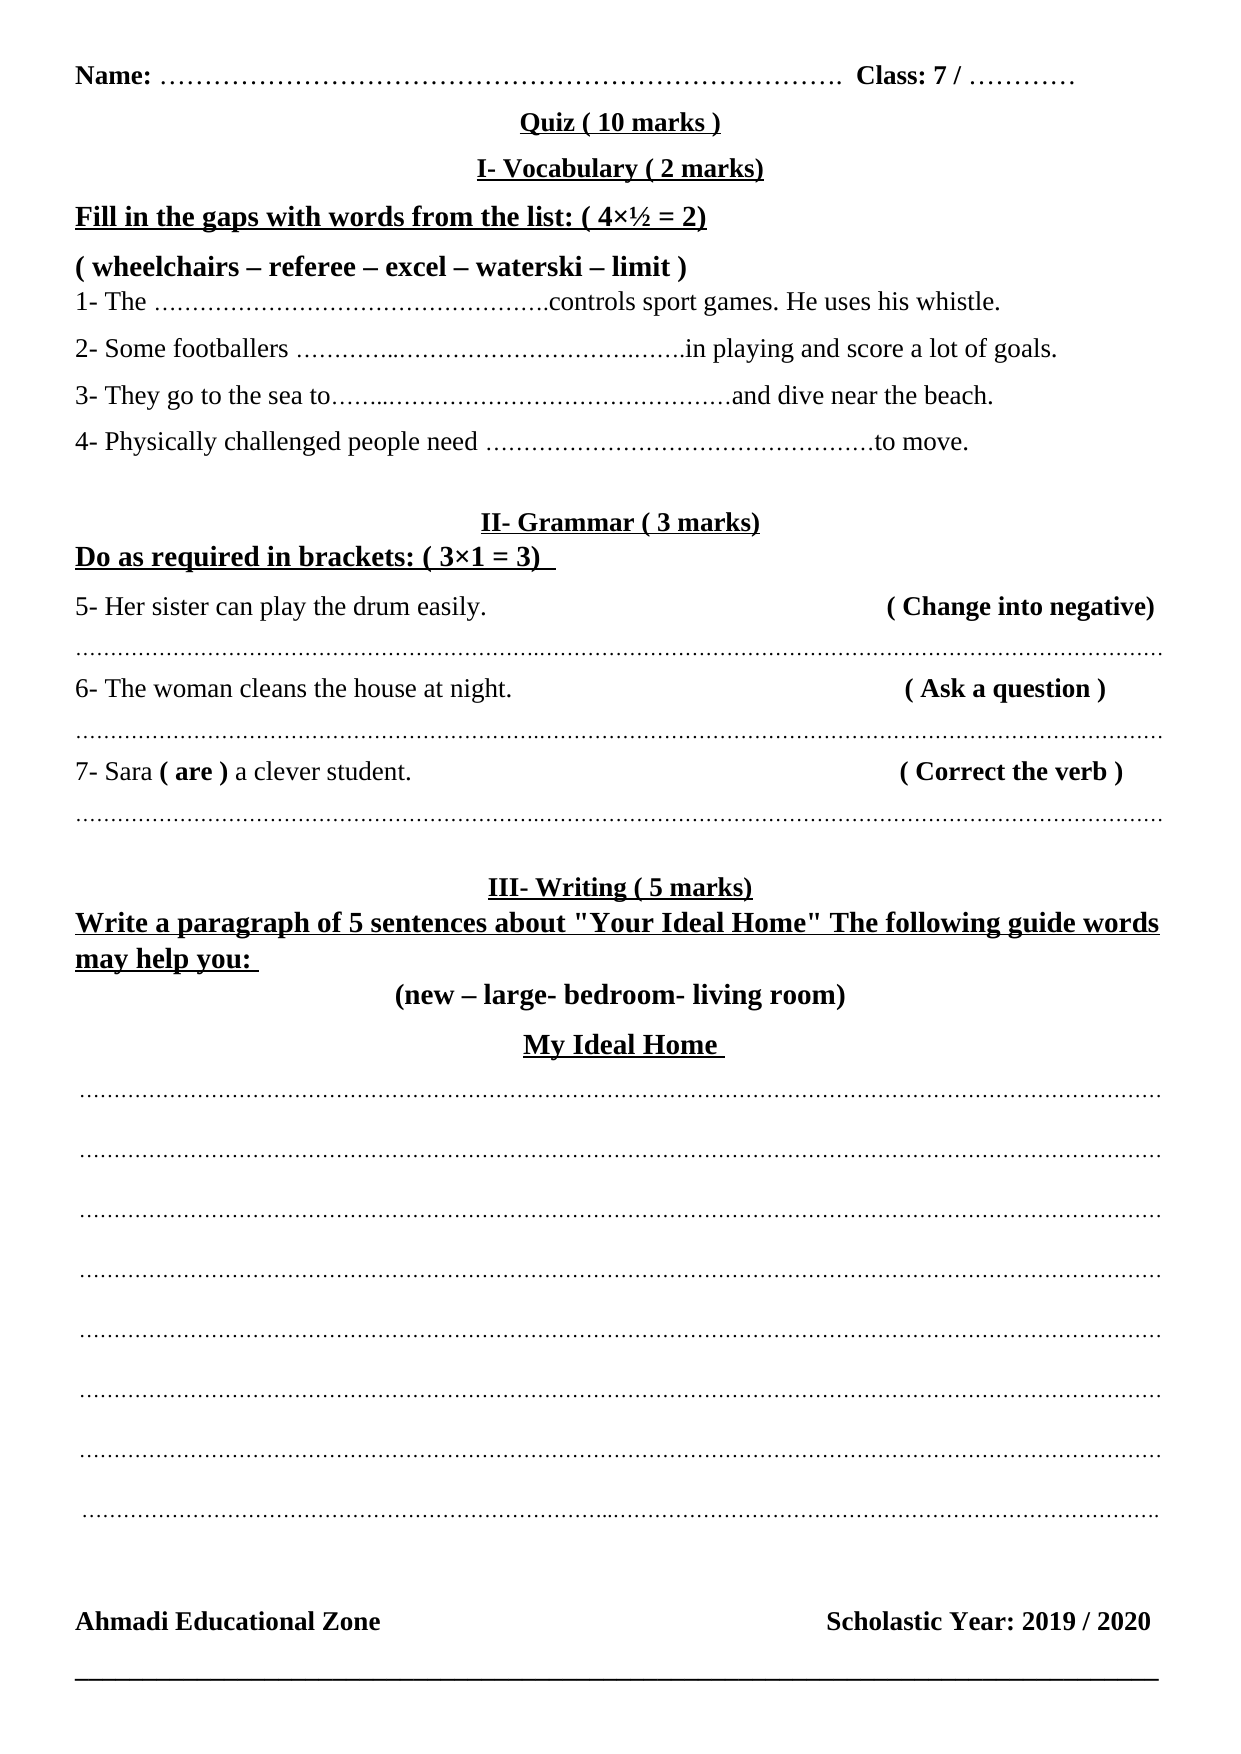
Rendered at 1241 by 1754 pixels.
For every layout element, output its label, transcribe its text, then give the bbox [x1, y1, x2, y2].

text Do as required in brackets: ( 3×1 = 3) [75, 539, 1165, 573]
text 3- They go to the sea to……..………………………………………and dive near the beach. [75, 379, 1165, 410]
text ……………………………………………………………………………………………………………………………………………………………………………………………………………………………………………………………………………………………………………………………………………………………………………………………………………………………………………………………………………………………………………………………………………………………………………………………………………………………………………………………………………………………………………………………………………………………………………………………………………………………………………………………………………………………………………………………………………………………………………………………………………………………………………………………………………..……………………………………………………………………. [75, 1078, 1165, 1522]
text ………………………………………………………….……………………………………………………………………………… [75, 719, 1165, 743]
text ________________________________________________________________________________ [75, 1652, 1165, 1683]
text My Ideal Home [75, 1027, 1165, 1061]
text 6- The woman cleans the house at night. ( Ask a question ) [75, 672, 1165, 703]
text Quiz ( 10 marks ) [75, 106, 1165, 137]
text 1- The …………………………………………….controls sport games. He uses his whistle. [75, 286, 1165, 317]
text Fill in the gaps with words from the list: ( 4×½ = 2) [75, 199, 1165, 233]
text 4- Physically challenged people need ……………………………………………to move. [75, 426, 1165, 457]
text (new – large- bedroom- living room) [75, 977, 1165, 1011]
text 2- Some footballers …………..………………………….…….in playing and score a lot of goals. [75, 332, 1165, 363]
text I- Vocabulary ( 2 marks) [75, 152, 1165, 183]
text II- Grammar ( 3 marks) [75, 506, 1165, 537]
text ………………………………………………………….……………………………………………………………………………… [75, 802, 1165, 826]
text Name: …………………………………………………………………. Class: 7 / ………… [75, 59, 1165, 90]
text 5- Her sister can play the drum easily. ( Change into negative) [75, 589, 1165, 621]
text ………………………………………………………….……………………………………………………………………………… [75, 636, 1165, 660]
text Write a paragraph of 5 sentences about "Your Ideal Home" The following guide words may help you: [75, 905, 1165, 974]
text Ahmadi Educational Zone Scholastic Year: 2019 / 2020 [75, 1605, 1165, 1636]
text ( wheelchairs – referee – excel – waterski – limit ) [75, 249, 1165, 283]
text 7- Sara ( are ) a clever student. ( Correct the verb ) [75, 755, 1165, 786]
text III- Writing ( 5 marks) [75, 871, 1165, 902]
